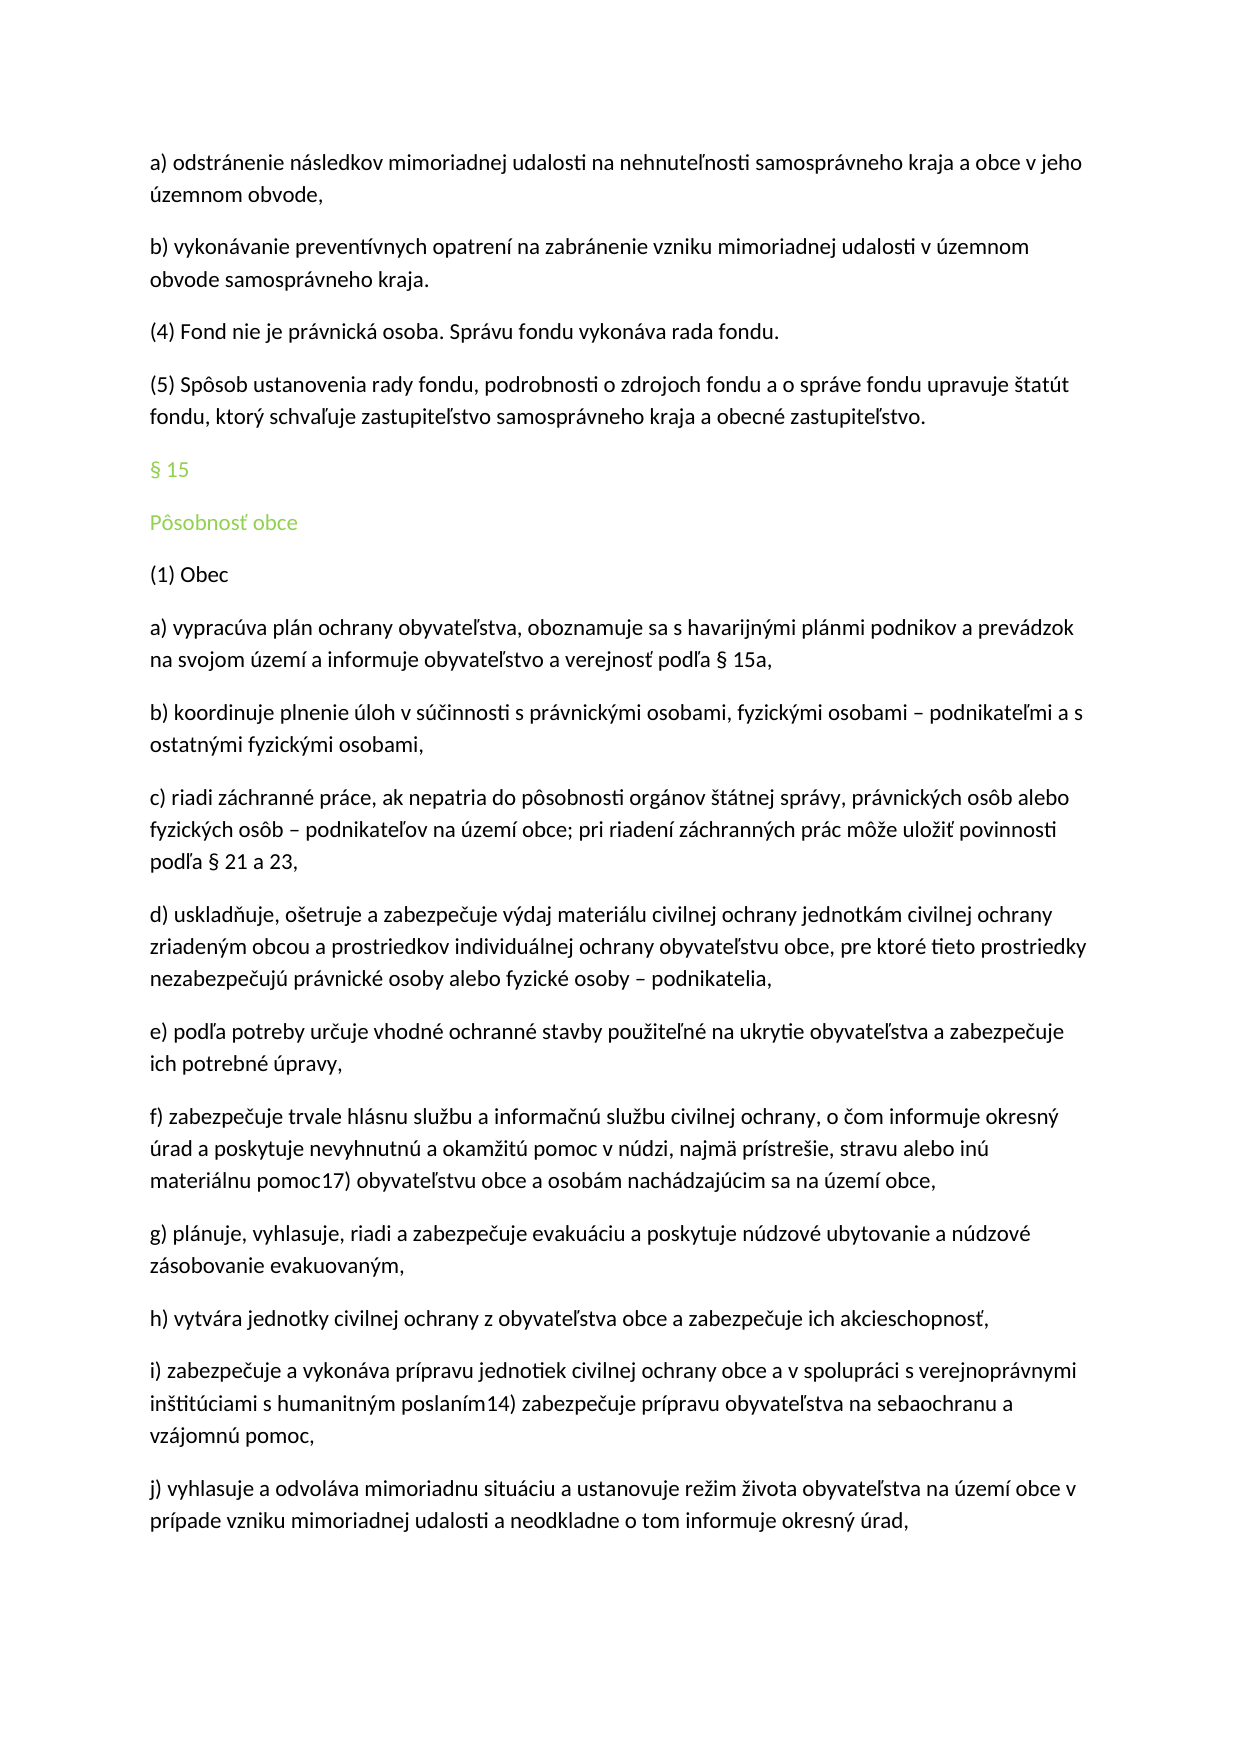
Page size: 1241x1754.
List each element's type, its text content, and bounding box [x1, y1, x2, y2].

table_cell h) vytvára jednotky civilnej ochrany z obyvateľstva obce a zabezpečuje ich akcieschopnosť, [150, 1304, 1093, 1357]
table_cell f) zabezpečuje trvale hlásnu službu a informačnú službu civilnej ochrany, o čom informuje okresný úrad a poskytuje nevyhnutnú a okamžitú pomoc v núdzi, najmä prístrešie, stravu alebo inú materiálnu pomoc17) obyvateľstvu obce a osobám nachádzajúcim sa na území obce, [150, 1102, 1093, 1219]
table_cell (5) Spôsob ustanovenia rady fondu, podrobnosti o zdrojoch fondu a o správe fondu upravuje štatút fondu, ktorý schvaľuje zastupiteľstvo samosprávneho kraja a obecné zastupiteľstvo. [150, 370, 1093, 455]
table_cell § 15 [150, 455, 1093, 508]
table_cell d) uskladňuje, ošetruje a zabezpečuje výdaj materiálu civilnej ochrany jednotkám civilnej ochrany zriadeným obcou a prostriedkov individuálnej ochrany obyvateľstvu obce, pre ktoré tieto prostriedky nezabezpečujú právnické osoby alebo fyzické osoby – podnikatelia, [150, 900, 1093, 1017]
table_cell g) plánuje, vyhlasuje, riadi a zabezpečuje evakuáciu a poskytuje núdzové ubytovanie a núdzové zásobovanie evakuovaným, [150, 1219, 1093, 1304]
table_cell b) vykonávanie preventívnych opatrení na zabránenie vzniku mimoriadnej udalosti v územnom obvode samosprávneho kraja. [150, 233, 1093, 317]
table_cell (1) Obec [150, 560, 1093, 613]
table_cell (4) Fond nie je právnická osoba. Správu fondu vykonáva rada fondu. [150, 318, 1093, 370]
table_cell Pôsobnosť obce [150, 508, 1093, 560]
table_cell j) vyhlasuje a odvoláva mimoriadnu situáciu a ustanovuje režim života obyvateľstva na území obce v prípade vzniku mimoriadnej udalosti a neodkladne o tom informuje okresný úrad, [150, 1474, 1093, 1559]
table_cell a) vypracúva plán ochrany obyvateľstva, oboznamuje sa s havarijnými plánmi podnikov a prevádzok na svojom území a informuje obyvateľstvo a verejnosť podľa § 15a, [150, 613, 1093, 698]
table_cell c) riadi záchranné práce, ak nepatria do pôsobnosti orgánov štátnej správy, právnických osôb alebo fyzických osôb – podnikateľov na území obce; pri riadení záchranných prác môže uložiť povinnosti podľa § 21 a 23, [150, 783, 1093, 900]
table_cell b) koordinuje plnenie úloh v súčinnosti s právnickými osobami, fyzickými osobami – podnikateľmi a s ostatnými fyzickými osobami, [150, 698, 1093, 783]
table_cell a) odstránenie následkov mimoriadnej udalosti na nehnuteľnosti samosprávneho kraja a obce v jeho územnom obvode, [150, 148, 1093, 232]
table_cell e) podľa potreby určuje vhodné ochranné stavby použiteľné na ukrytie obyvateľstva a zabezpečuje ich potrebné úpravy, [150, 1017, 1093, 1102]
table_cell i) zabezpečuje a vykonáva prípravu jednotiek civilnej ochrany obce a v spolupráci s verejnoprávnymi inštitúciami s humanitným poslaním14) zabezpečuje prípravu obyvateľstva na sebaochranu a vzájomnú pomoc, [150, 1357, 1093, 1474]
